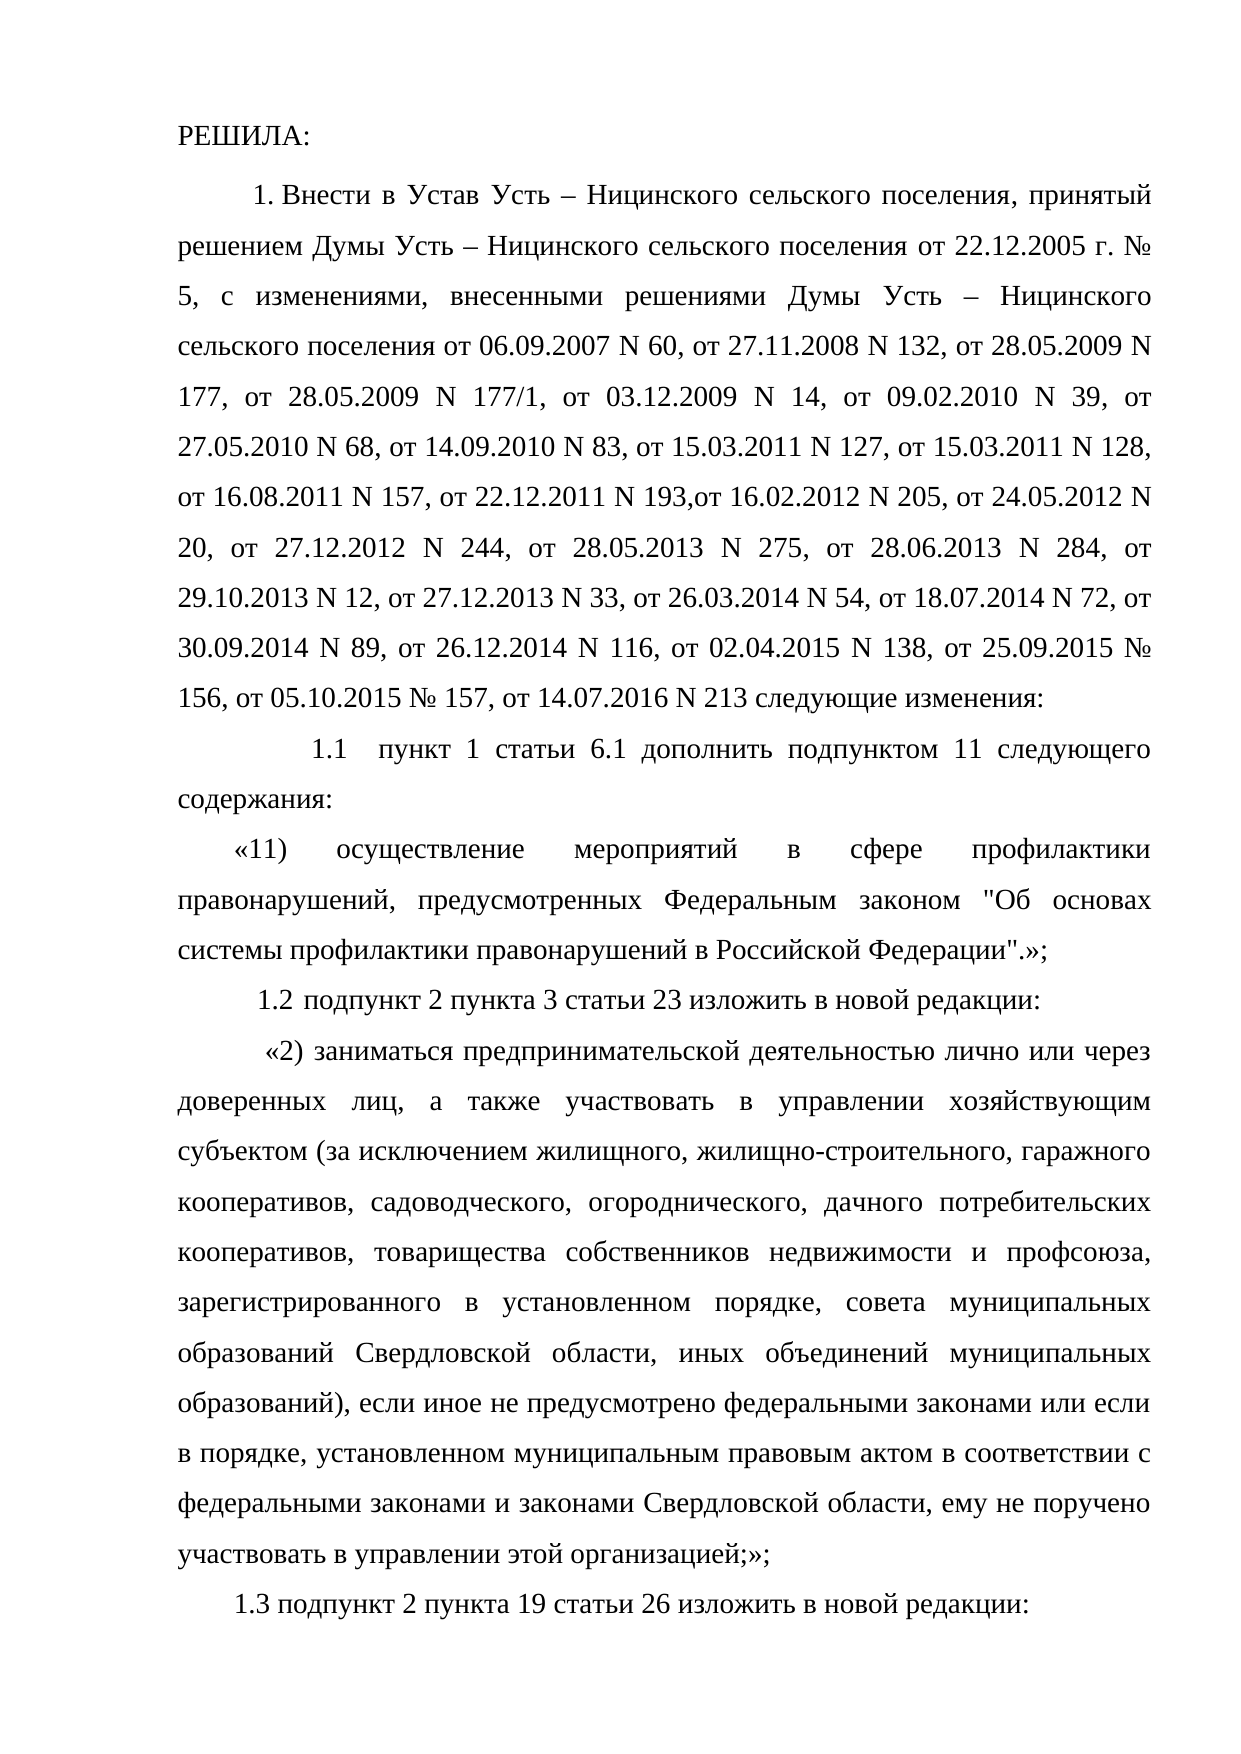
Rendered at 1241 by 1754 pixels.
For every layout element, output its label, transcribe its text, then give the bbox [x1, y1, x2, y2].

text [177, 1033, 1152, 1569]
text 1.1 пункт 1 статьи 6.1 дополнить подпунктом 11 следующего содержания: [177, 731, 1152, 815]
text РЕШИЛА: [177, 118, 1152, 152]
text «11) осуществление мероприятий в сфере профилактики правонарушений, предусмотренных Федеральным законом "Об основах системы профилактики правонарушений в Российской Федерации".»; [177, 832, 1152, 966]
list подпункт 2 пункта 3 статьи 23 изложить в новой редакции: [257, 982, 1152, 1016]
text 1.3 подпункт 2 пункта 19 статьи 26 изложить в новой редакции: [177, 1586, 1152, 1620]
text 1. Внести в Устав Усть – Ницинского сельского поселения, принятый решением Думы Усть – Ницинского сельского поселения от 22.12.2005 г. № 5, с изменениями, внесенными решениями Думы Усть – Ницинского сельского поселения от 06.09.2007 N 60, от 27.11.2008 N 132, от 28.05.2009 N 177, от 28.05.2009 N 177/1, от 03.12.2009 N 14, от 09.02.2010 N 39, от 27.05.2010 N 68, от 14.09.2010 N 83, от 15.03.2011 N 127, от 15.03.2011 N 128, от 16.08.2011 N 157, от 22.12.2011 N 193,от 16.02.2012 N 205, от 24.05.2012 N 20, от 27.12.2012 N 244, от 28.05.2013 N 275, от 28.06.2013 N 284, от 29.10.2013 N 12, от 27.12.2013 N 33, от 26.03.2014 N 54, от 18.07.2014 N 72, от 30.09.2014 N 89, от 26.12.2014 N 116, от 02.04.2015 N 138, от 25.09.2015 № 156, от 05.10.2015 № 157, от 14.07.2016 N 213 следующие изменения: [177, 177, 1152, 714]
